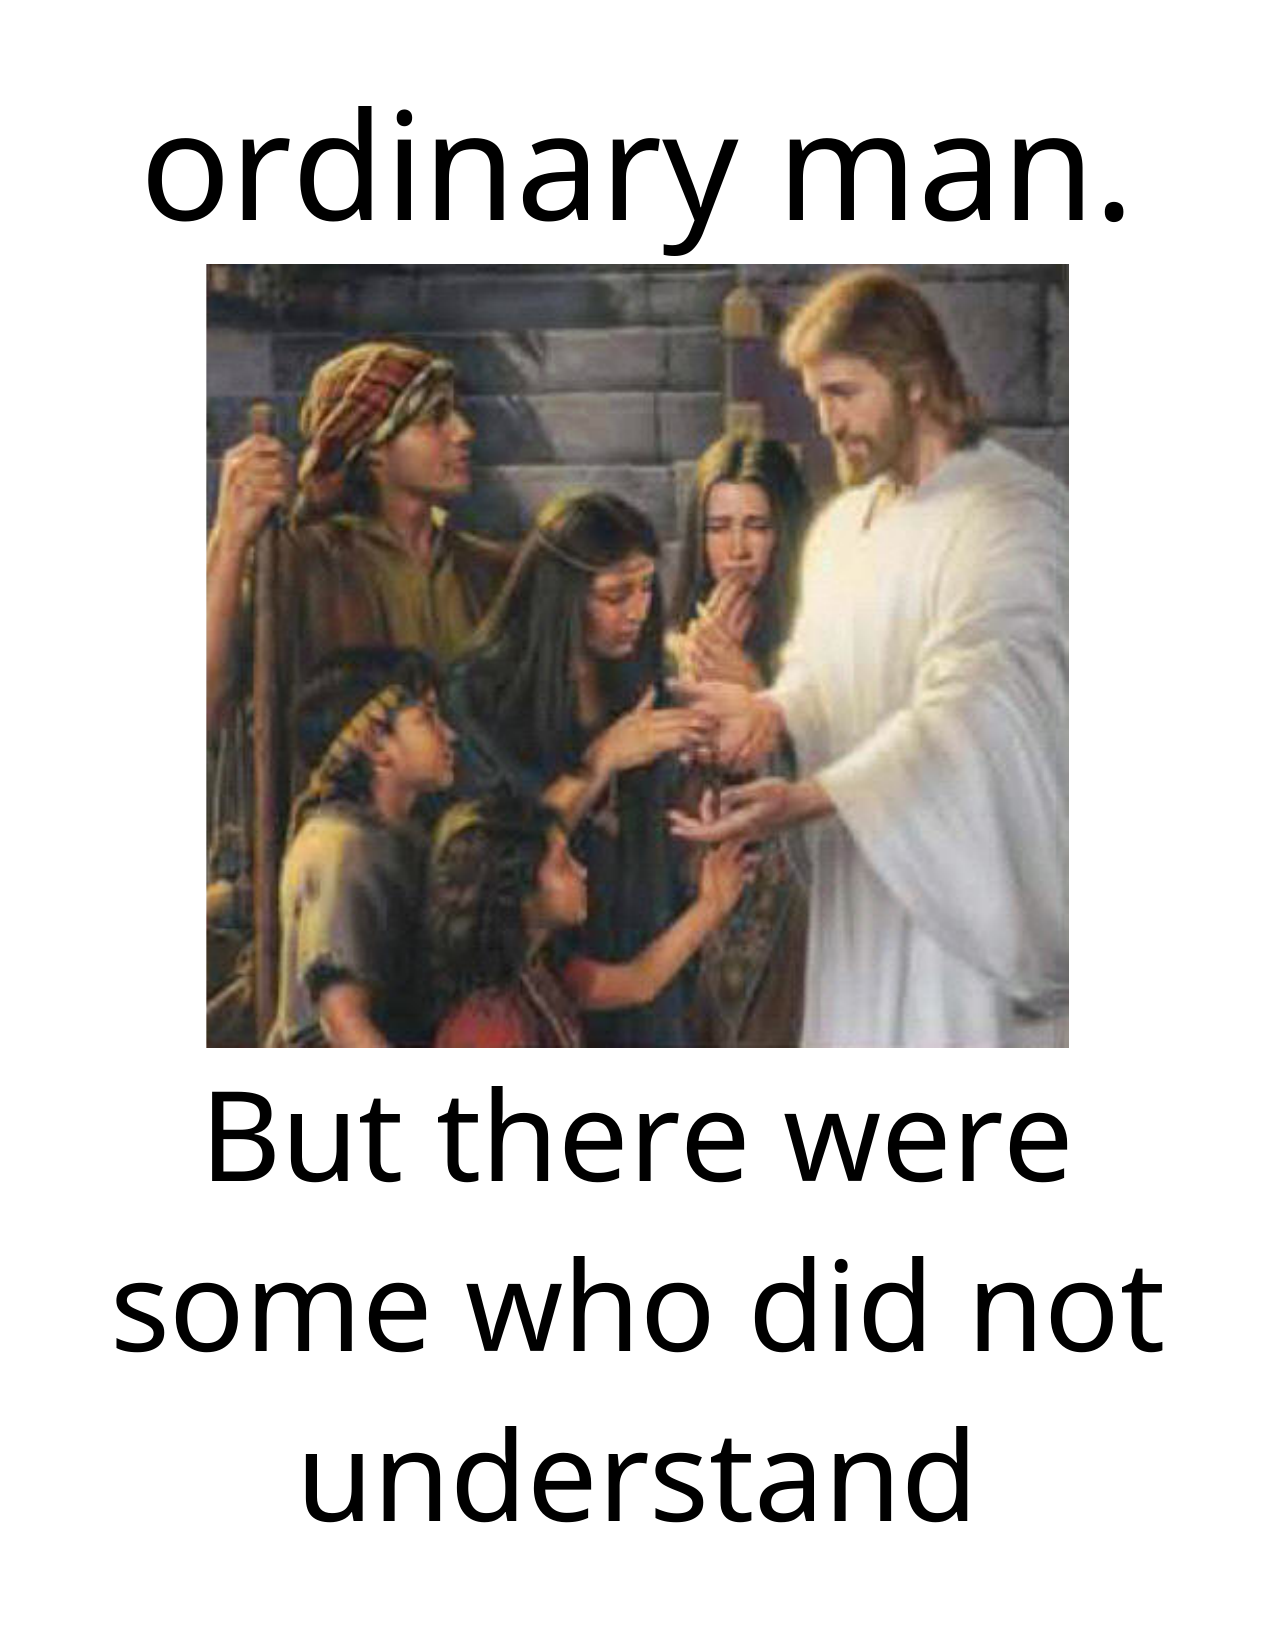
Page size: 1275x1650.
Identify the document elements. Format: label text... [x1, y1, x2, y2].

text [60, 60, 1215, 264]
text But there were some who did not understand [60, 1048, 1215, 1558]
picture [206, 264, 1069, 1048]
